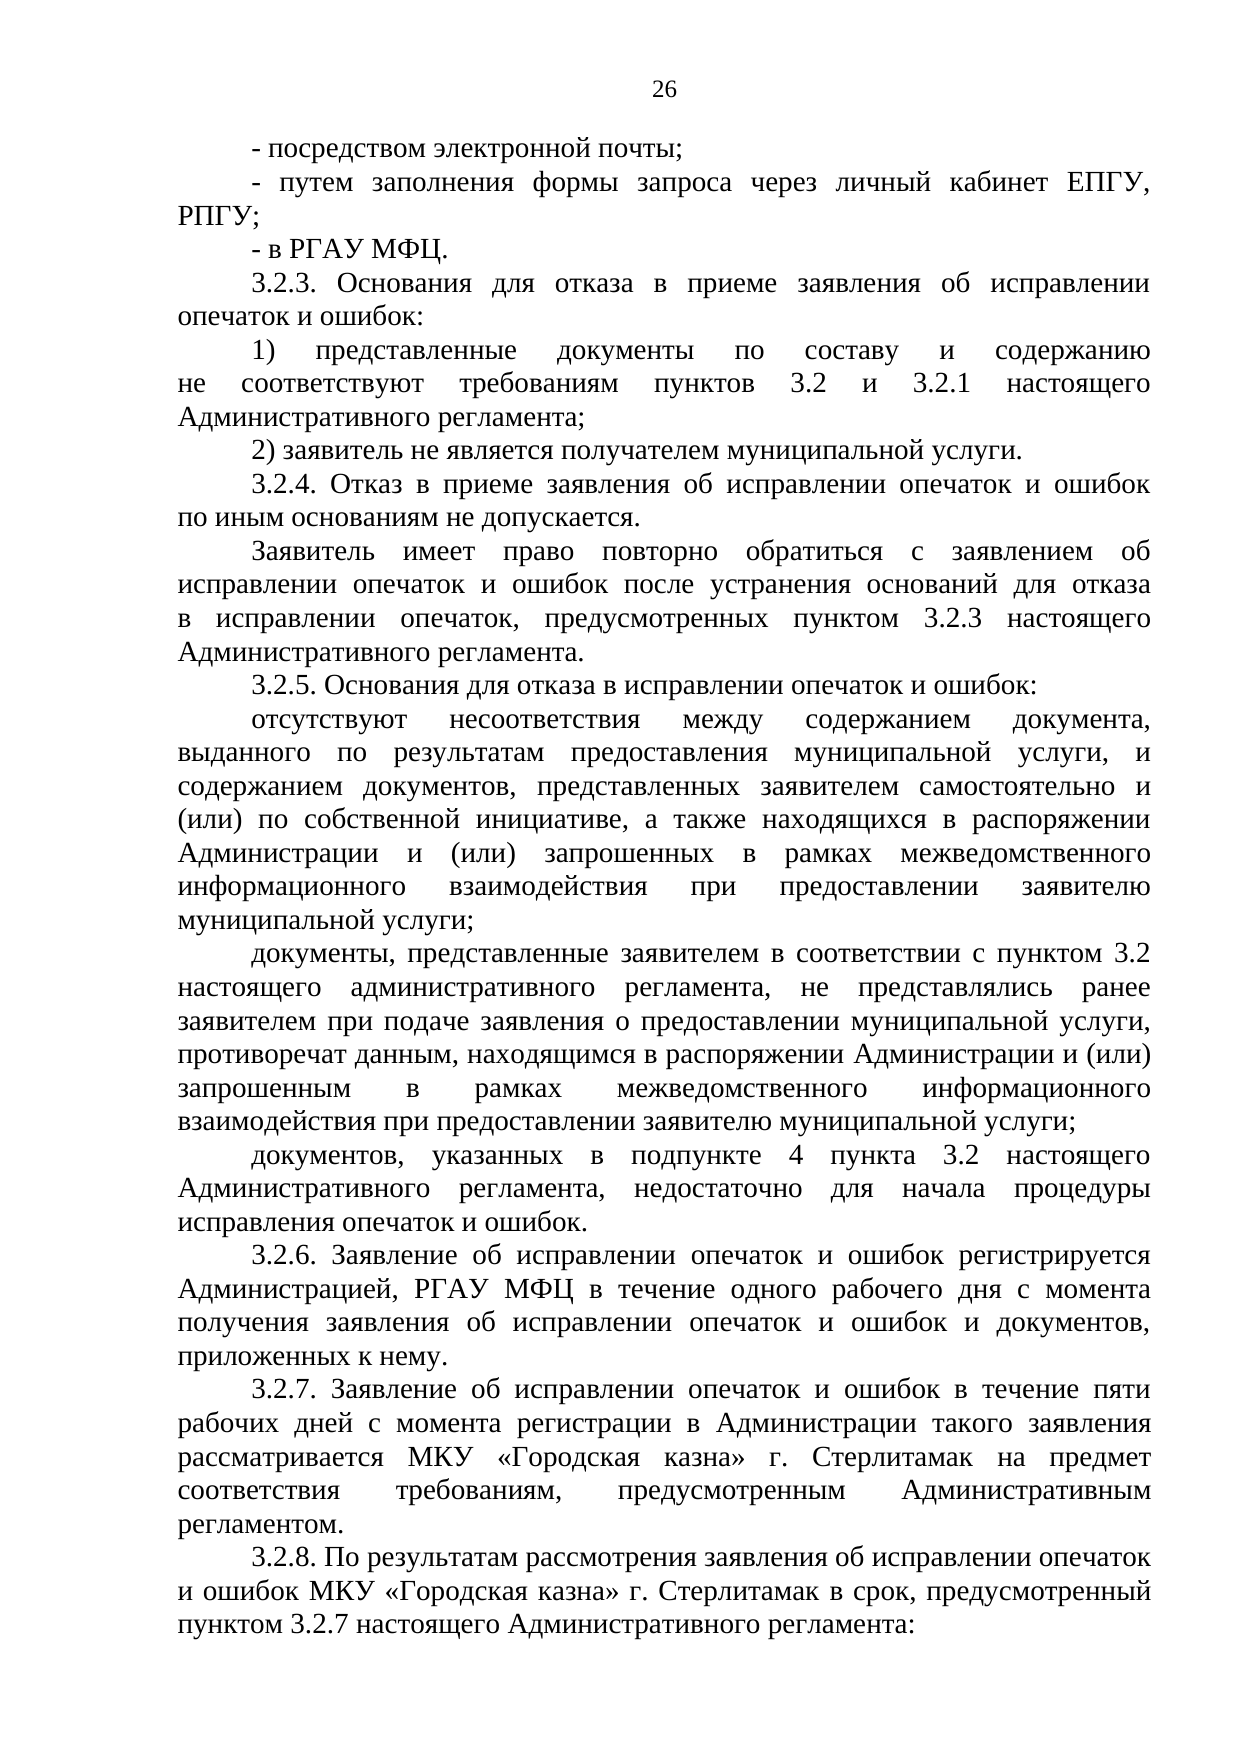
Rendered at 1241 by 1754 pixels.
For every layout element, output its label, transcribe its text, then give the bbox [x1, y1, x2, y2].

text - в РГАУ МФЦ. [177, 231, 1152, 265]
text - путем заполнения формы запроса через личный кабинет ЕПГУ, РПГУ; [177, 164, 1152, 231]
text 3.2.4. Отказ в приеме заявления об исправлении опечаток и ошибок по иным основаниям не допускается. [177, 466, 1152, 533]
text документов, указанных в подпункте 4 пункта 3.2 настоящего Административного регламента, недостаточно для начала процедуры исправления опечаток и ошибок. [177, 1137, 1152, 1237]
text документы, представленные заявителем в соответствии с пунктом 3.2 настоящего административного регламента, не представлялись ранее заявителем при подаче заявления о предоставлении муниципальной услуги, противоречат данным, находящимся в распоряжении Администрации и (или) запрошенным в рамках межведомственного информационного взаимодействия при предоставлении заявителю муниципальной услуги; [177, 936, 1152, 1137]
text 3.2.8. По результатам рассмотрения заявления об исправлении опечаток и ошибок МКУ «Городская казна» г. Стерлитамак в срок, предусмотренный пунктом 3.2.7 настоящего Административного регламента: [177, 1539, 1152, 1640]
text - посредством электронной почты; [177, 131, 1152, 164]
text 1) представленные документы по составу и содержанию не соответствуют требованиям пунктов 3.2 и 3.2.1 настоящего Административного регламента; [177, 332, 1152, 432]
text Заявитель имеет право повторно обратиться с заявлением об исправлении опечаток и ошибок после устранения оснований для отказа в исправлении опечаток, предусмотренных пунктом 3.2.3 настоящего Административного регламента. [177, 533, 1152, 667]
text 2) заявитель не является получателем муниципальной услуги. [177, 432, 1152, 466]
text 3.2.5. Основания для отказа в исправлении опечаток и ошибок: [177, 667, 1152, 701]
text 3.2.7. Заявление об исправлении опечаток и ошибок в течение пяти рабочих дней с момента регистрации в Администрации такого заявления рассматривается МКУ «Городская казна» г. Стерлитамак на предмет соответствия требованиям, предусмотренным Административным регламентом. [177, 1372, 1152, 1539]
text 3.2.6. Заявление об исправлении опечаток и ошибок регистрируется Администрацией, РГАУ МФЦ в течение одного рабочего дня с момента получения заявления об исправлении опечаток и ошибок и документов, приложенных к нему. [177, 1237, 1152, 1372]
text отсутствуют несоответствия между содержанием документа, выданного по результатам предоставления муниципальной услуги, и содержанием документов, представленных заявителем самостоятельно и (или) по собственной инициативе, а также находящихся в распоряжении Администрации и (или) запрошенных в рамках межведомственного информационного взаимодействия при предоставлении заявителю муниципальной услуги; [177, 701, 1152, 936]
text 3.2.3. Основания для отказа в приеме заявления об исправлении опечаток и ошибок: [177, 265, 1152, 332]
